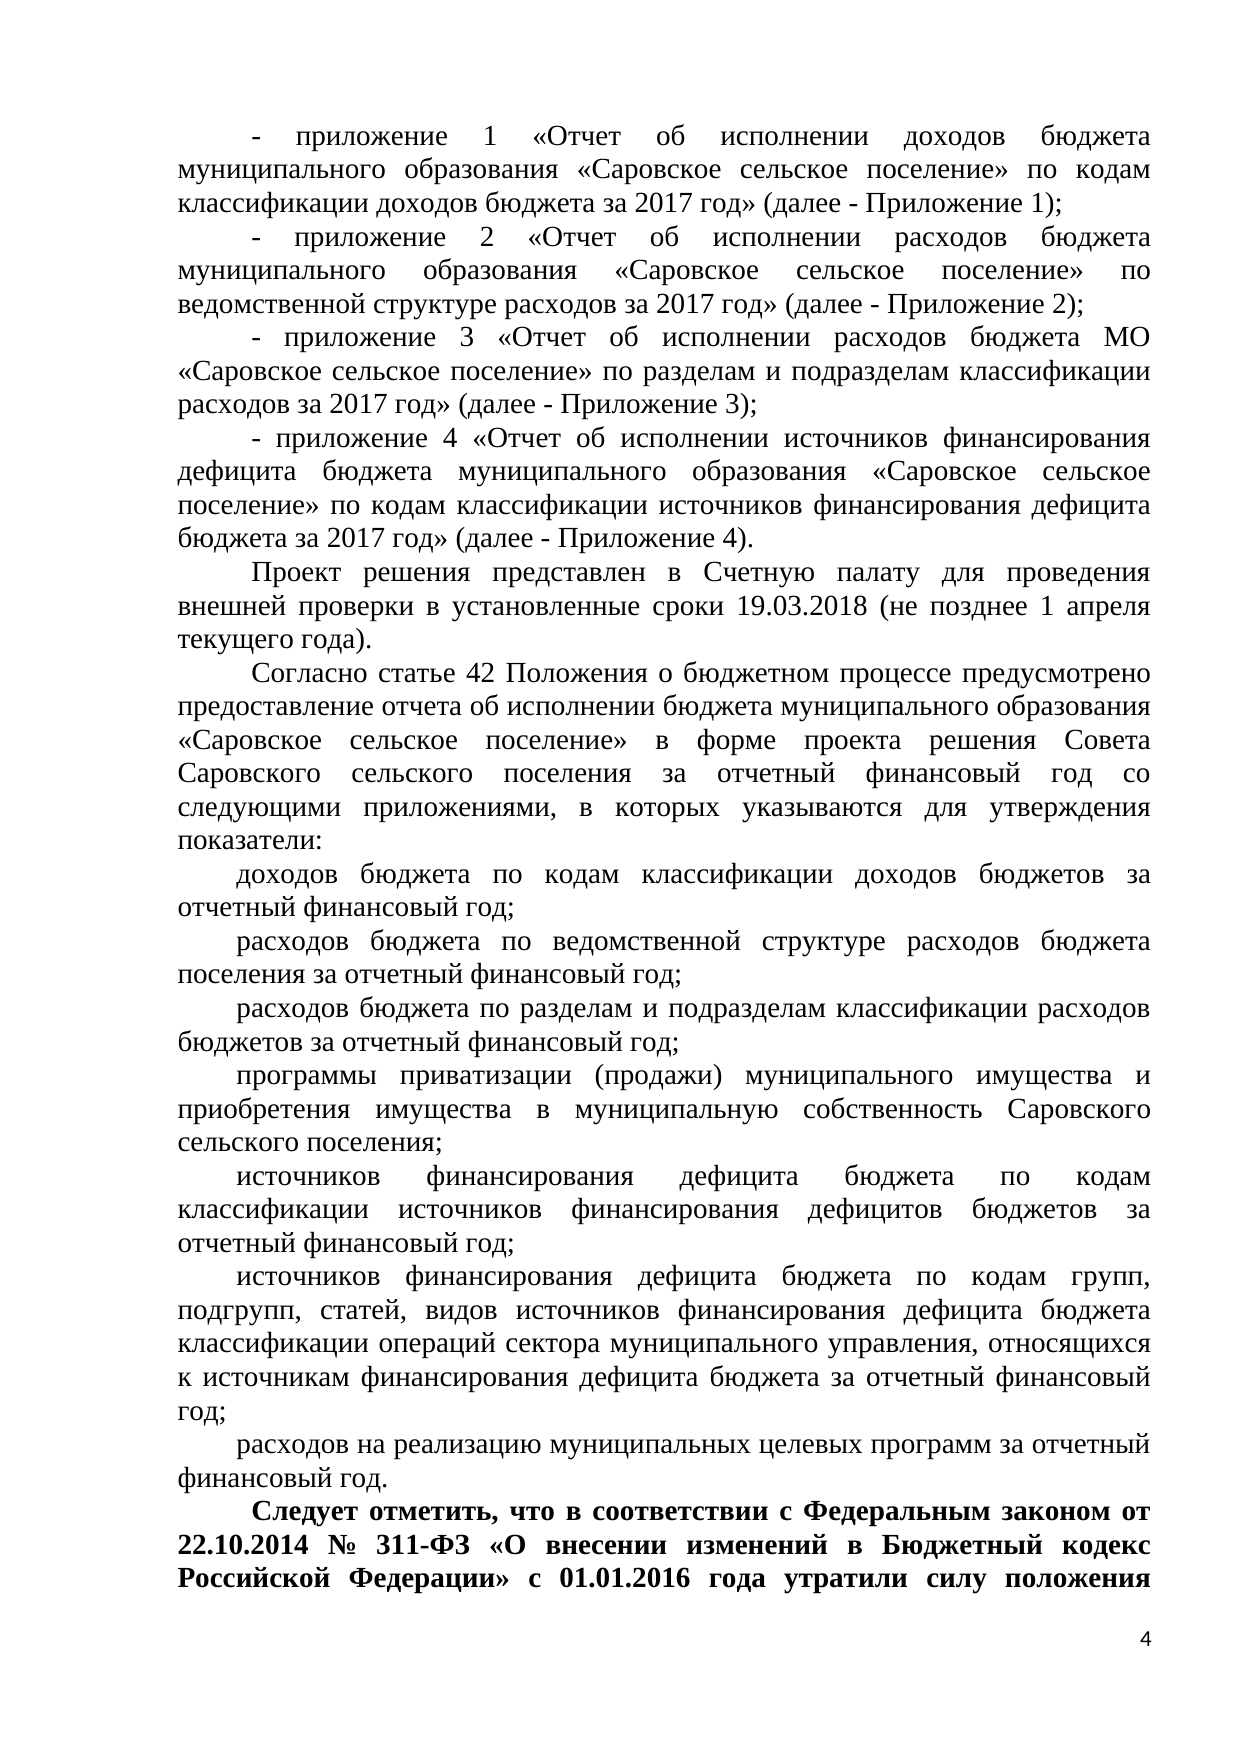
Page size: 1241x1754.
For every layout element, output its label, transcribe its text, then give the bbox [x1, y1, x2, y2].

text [177, 1493, 1152, 1594]
text доходов бюджета по кодам классификации доходов бюджетов за отчетный финансовый год; [177, 856, 1152, 923]
text - приложение 2 «Отчет об исполнении расходов бюджета муниципального образования «Саровское сельское поселение» по ведомственной структуре расходов за 2017 год» (далее - Приложение 2); [177, 219, 1152, 319]
text расходов бюджета по ведомственной структуре расходов бюджета поселения за отчетный финансовый год; [177, 923, 1152, 990]
text источников финансирования дефицита бюджета по кодам групп, подгрупп, статей, видов источников финансирования дефицита бюджета классификации операций сектора муниципального управления, относящихся к источникам финансирования дефицита бюджета за отчетный финансовый год; [177, 1258, 1152, 1426]
text Проект решения представлен в Счетную палату для проведения внешней проверки в установленные сроки 19.03.2018 (не позднее 1 апреля текущего года). [177, 554, 1152, 655]
text Согласно статье 42 Положения о бюджетном процессе предусмотрено предоставление отчета об исполнении бюджета муниципального образования «Саровское сельское поселение» в форме проекта решения Совета Саровского сельского поселения за отчетный финансовый год со следующими приложениями, в которых указываются для утверждения показатели: [177, 655, 1152, 856]
text расходов на реализацию муниципальных целевых программ за отчетный финансовый год. [177, 1426, 1152, 1493]
text - приложение 1 «Отчет об исполнении доходов бюджета муниципального образования «Саровское сельское поселение» по кодам классификации доходов бюджета за 2017 год» (далее - Приложение 1); [177, 118, 1152, 219]
text источников финансирования дефицита бюджета по кодам классификации источников финансирования дефицитов бюджетов за отчетный финансовый год; [177, 1158, 1152, 1258]
text программы приватизации (продажи) муниципального имущества и приобретения имущества в муниципальную собственность Саровского сельского поселения; [177, 1057, 1152, 1158]
text - приложение 4 «Отчет об исполнении источников финансирования дефицита бюджета муниципального образования «Саровское сельское поселение» по кодам классификации источников финансирования дефицита бюджета за 2017 год» (далее - Приложение 4). [177, 420, 1152, 554]
text - приложение 3 «Отчет об исполнении расходов бюджета МО «Саровское сельское поселение» по разделам и подразделам классификации расходов за 2017 год» (далее - Приложение 3); [177, 319, 1152, 420]
text расходов бюджета по разделам и подразделам классификации расходов бюджетов за отчетный финансовый год; [177, 990, 1152, 1057]
